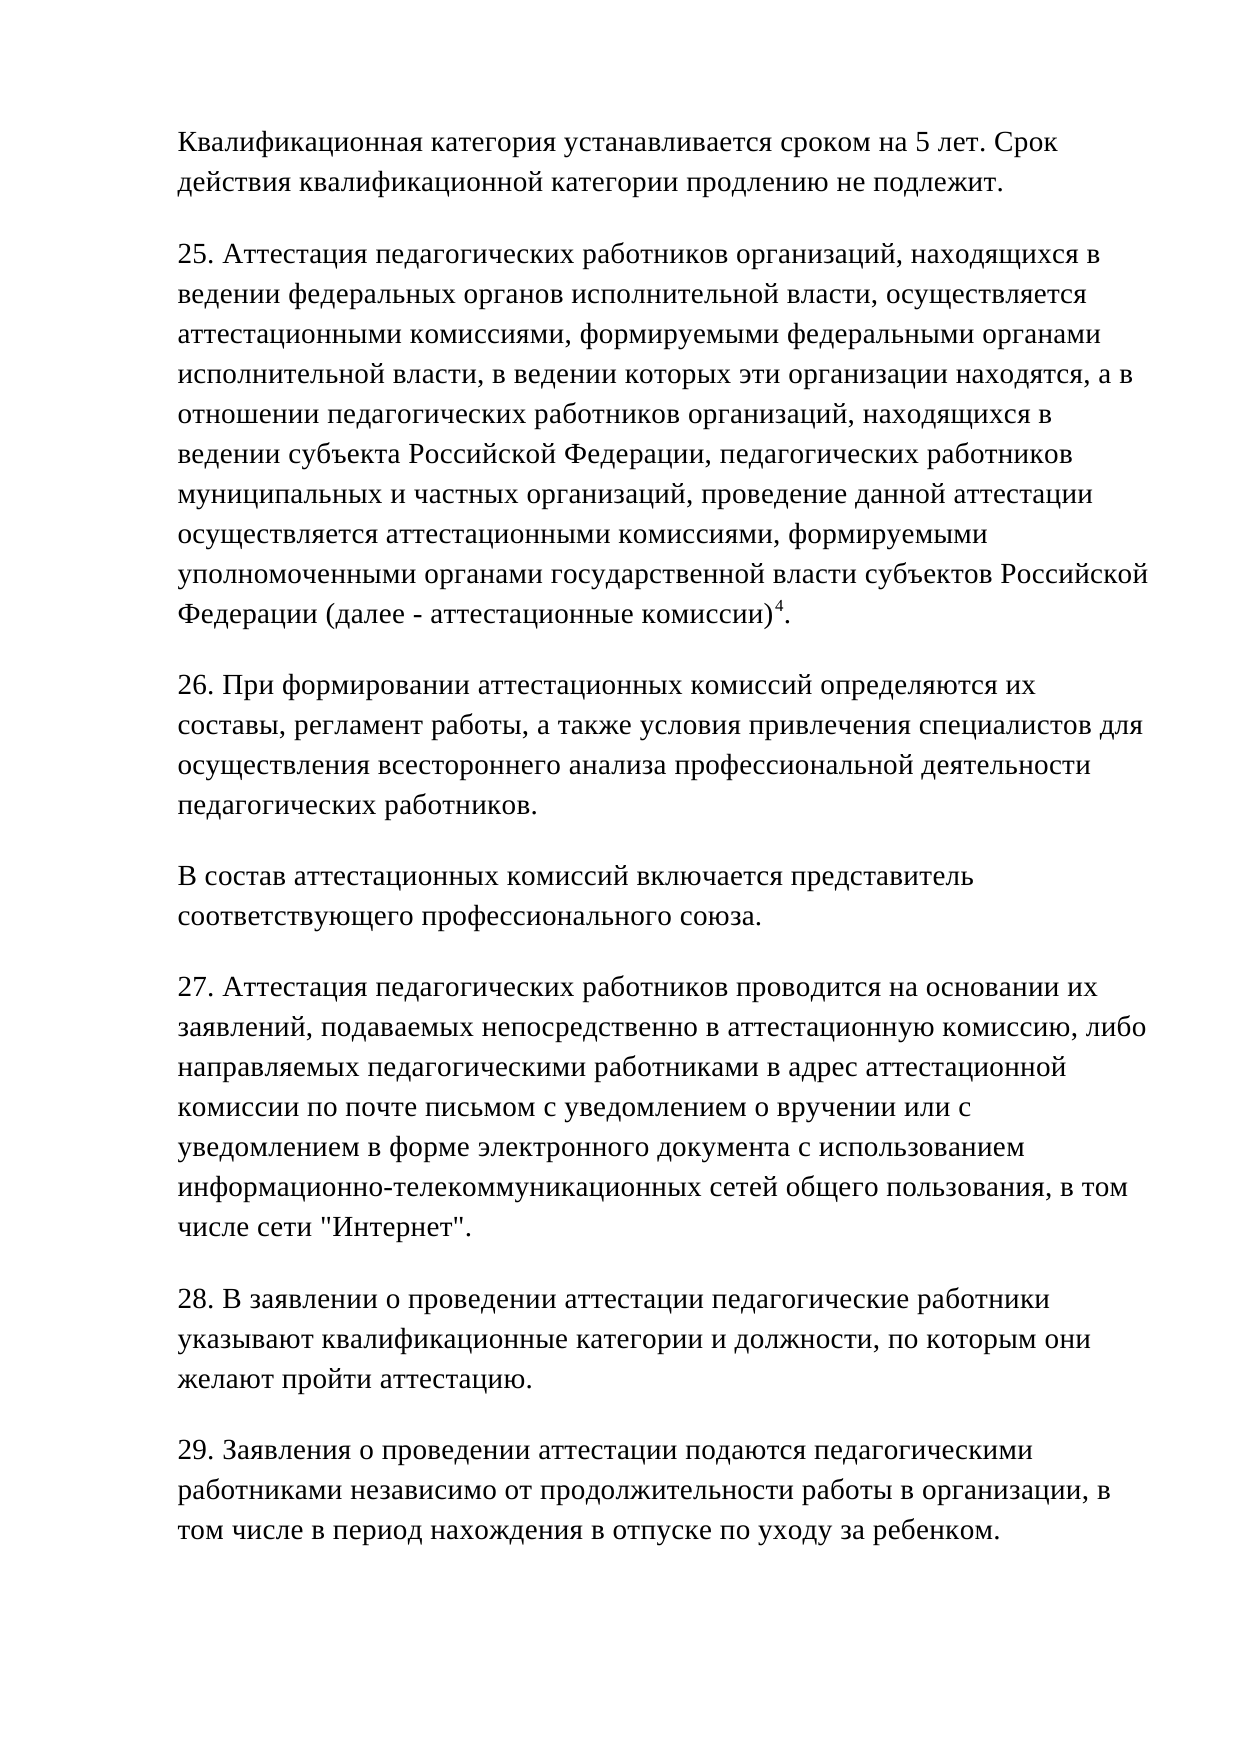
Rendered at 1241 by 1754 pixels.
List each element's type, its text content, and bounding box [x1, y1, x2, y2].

text 28. В заявлении о проведении аттестации педагогические работники указывают квалификационные категории и должности, по которым они желают пройти аттестацию. [177, 1274, 1152, 1394]
text Квалификационная категория устанавливается сроком на 5 лет. Срок действия квалификационной категории продлению не подлежит. [177, 118, 1152, 198]
text 25. Аттестация педагогических работников организаций, находящихся в ведении федеральных органов исполнительной власти, осуществляется аттестационными комиссиями, формируемыми федеральными органами исполнительной власти, в ведении которых эти организации находятся, а в отношении педагогических работников организаций, находящихся в ведении субъекта Российской Федерации, педагогических работников муниципальных и частных организаций, проведение данной аттестации осуществляется аттестационными комиссиями, формируемыми уполномоченными органами государственной власти субъектов Российской Федерации (далее - аттестационные комиссии)4. [177, 229, 1152, 629]
text В состав аттестационных комиссий включается представитель соответствующего профессионального союза. [177, 852, 1152, 932]
text 29. Заявления о проведении аттестации подаются педагогическими работниками независимо от продолжительности работы в организации, в том числе в период нахождения в отпуске по уходу за ребенком. [177, 1426, 1152, 1546]
text 26. При формировании аттестационных комиссий определяются их составы, регламент работы, а также условия привлечения специалистов для осуществления всестороннего анализа профессиональной деятельности педагогических работников. [177, 661, 1152, 821]
text 27. Аттестация педагогических работников проводится на основании их заявлений, подаваемых непосредственно в аттестационную комиссию, либо направляемых педагогическими работниками в адрес аттестационной комиссии по почте письмом с уведомлением о вручении или с уведомлением в форме электронного документа с использованием информационно-телекоммуникационных сетей общего пользования, в том числе сети "Интернет". [177, 963, 1152, 1243]
